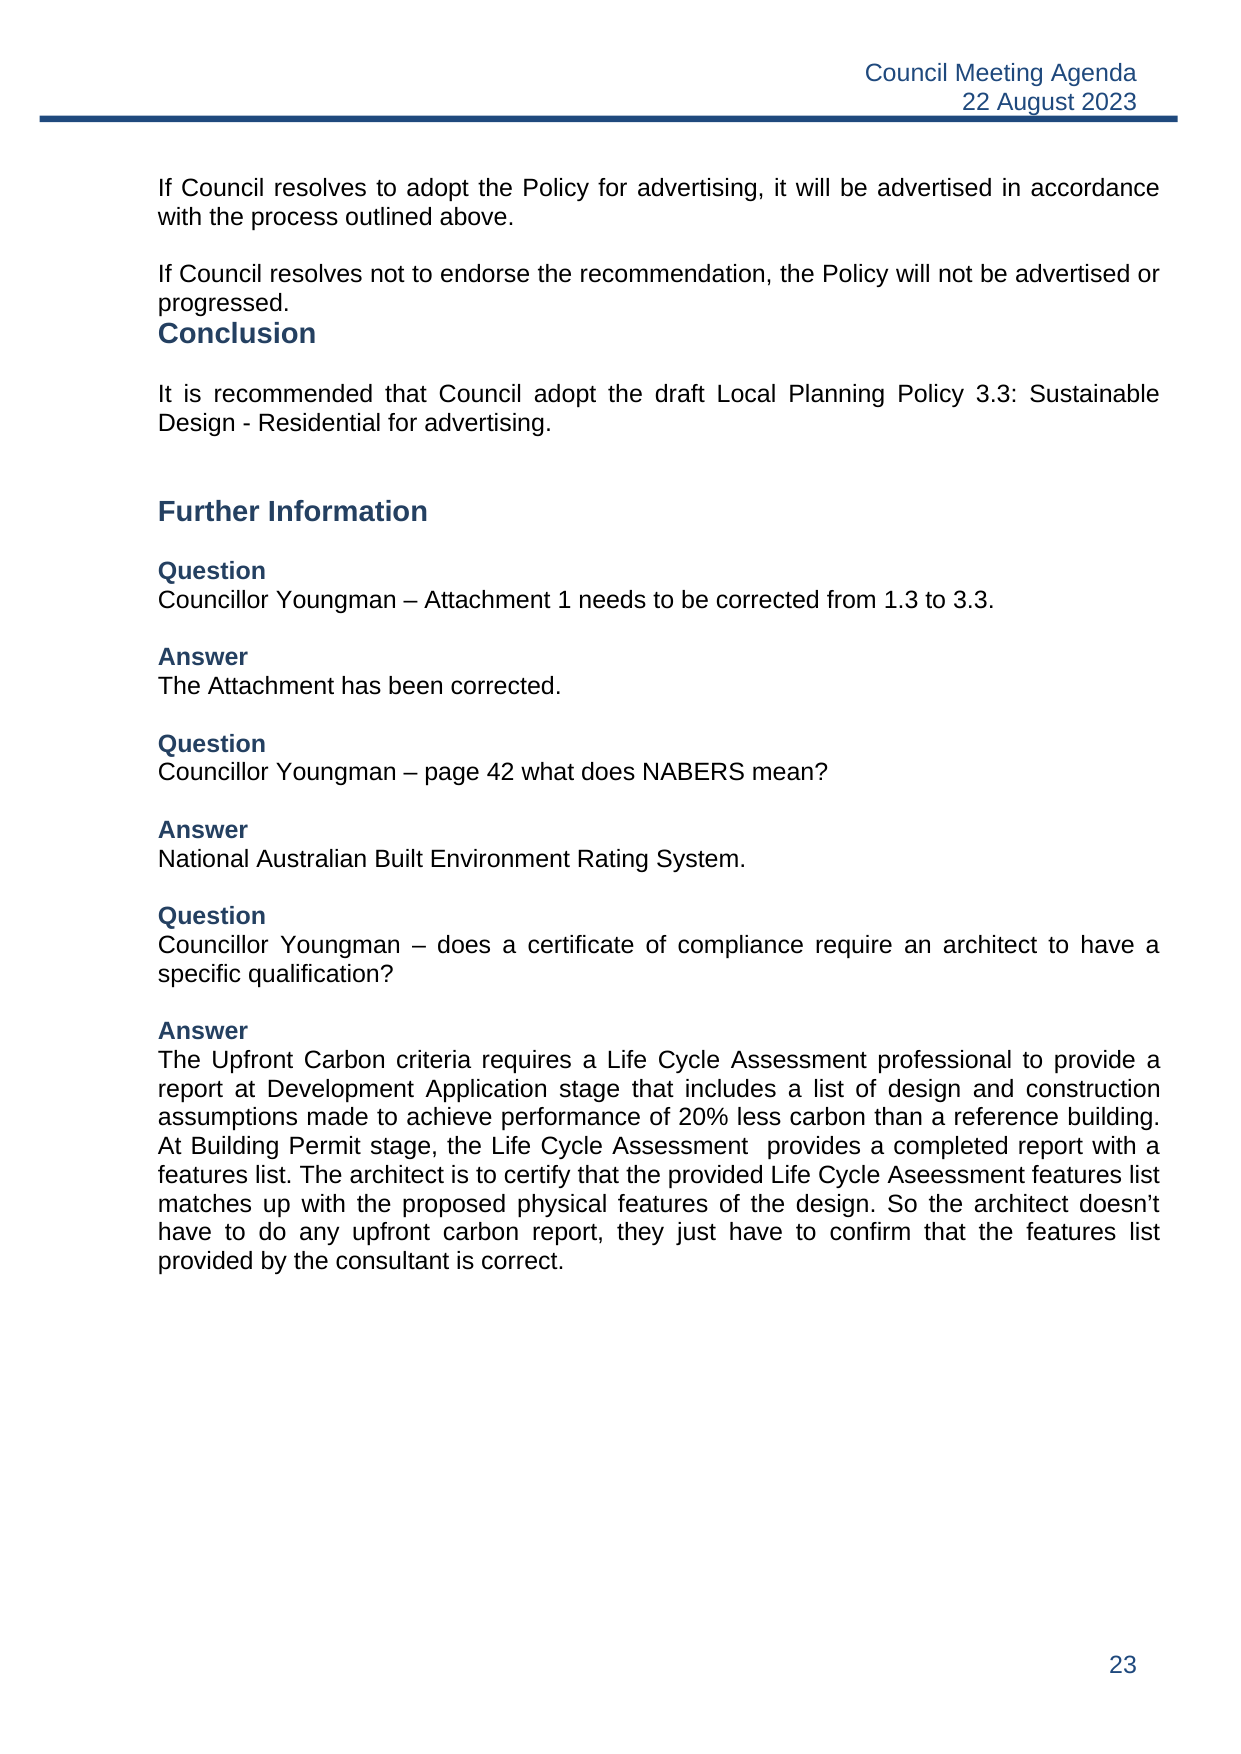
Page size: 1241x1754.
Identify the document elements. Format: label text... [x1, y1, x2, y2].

text Question [158, 728, 1162, 757]
text Councillor Youngman – does a certificate of compliance require an architect to have a specific qualification? [158, 930, 1162, 987]
text The Upfront Carbon criteria requires a Life Cycle Assessment professional to provide a report at Development Application stage that includes a list of design and construction assumptions made to achieve performance of 20% less carbon than a reference building. At Building Permit stage, the Life Cycle Assessment provides a completed report with a features list. The architect is to certify that the provided Life Cycle Aseessment features list matches up with the proposed physical features of the design. So the architect doesn’t have to do any upfront carbon report, they just have to confirm that the features list provided by the consultant is correct. [158, 1045, 1162, 1275]
text Answer [158, 815, 1162, 843]
text Answer [158, 642, 1162, 671]
text Question [158, 901, 1162, 930]
text Councillor Youngman – Attachment 1 needs to be corrected from 1.3 to 3.3. [158, 585, 1162, 613]
text Question [158, 556, 1162, 585]
text Further Information [158, 494, 1162, 527]
text If Council resolves not to endorse the recommendation, the Policy will not be advertised or progressed. [158, 259, 1162, 316]
text National Australian Built Environment Rating System. [158, 843, 1162, 872]
text If Council resolves to adopt the Policy for advertising, it will be advertised in accordance with the process outlined above. [158, 173, 1162, 230]
text It is recommended that Council adopt the draft Local Planning Policy 3.3: Sustainable Design - Residential for advertising. [158, 379, 1162, 436]
text Answer [158, 1016, 1162, 1045]
text Councillor Youngman – page 42 what does NABERS mean? [158, 757, 1162, 786]
text The Attachment has been corrected. [158, 671, 1162, 700]
text Conclusion [158, 316, 1162, 350]
